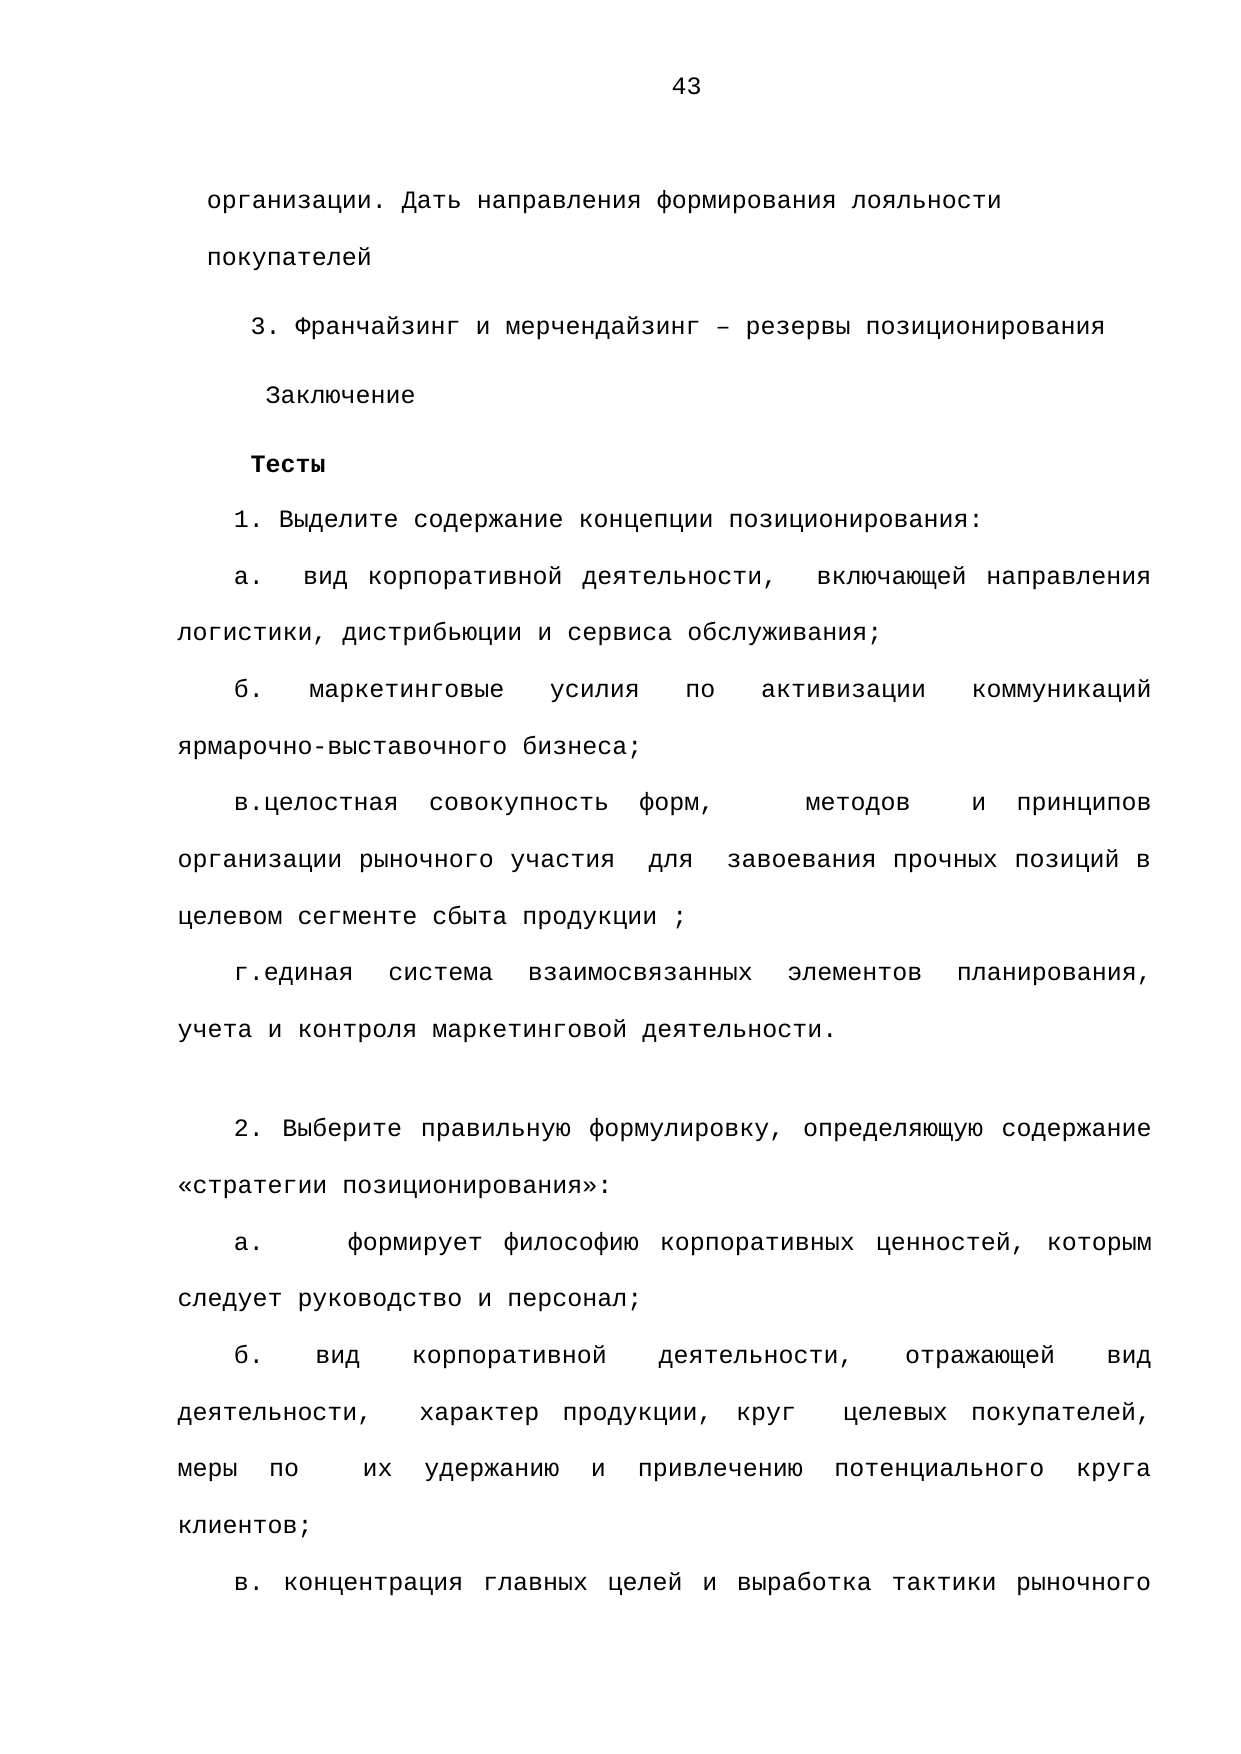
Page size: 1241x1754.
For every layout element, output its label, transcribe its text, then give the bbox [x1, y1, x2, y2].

text а. вид корпоративной деятельности, включающей направления логистики, дистрибьюции и сервиса обслуживания; [177, 563, 1152, 648]
text Заключение [207, 382, 1158, 411]
text а. формирует философию корпоративных ценностей, которым следует руководство и персонал; [177, 1229, 1152, 1314]
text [207, 187, 1158, 272]
text 3. Франчайзинг и мерчендайзинг – резервы позиционирования [207, 313, 1158, 342]
text Тесты [207, 452, 1158, 480]
text б. маркетинговые усилия по активизации коммуникаций ярмарочно-выставочного бизнеса; [177, 677, 1152, 762]
text г.единая система взаимосвязанных элементов планирования, учета и контроля маркетинговой деятельности. [177, 960, 1152, 1045]
text б. вид корпоративной деятельности, отражающей вид деятельности, характер продукции, круг целевых покупателей, меры по их удержанию и привлечению потенциального круга клиентов; [177, 1342, 1152, 1541]
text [177, 1569, 1152, 1597]
text 1. Выделите содержание концепции позиционирования: [177, 507, 1152, 535]
text в.целостная совокупность форм, методов и принципов организации рыночного участия для завоевания прочных позиций в целевом сегменте сбыта продукции ; [177, 790, 1152, 932]
text 2. Выберите правильную формулировку, определяющую содержание «стратегии позиционирования»: [177, 1116, 1152, 1201]
